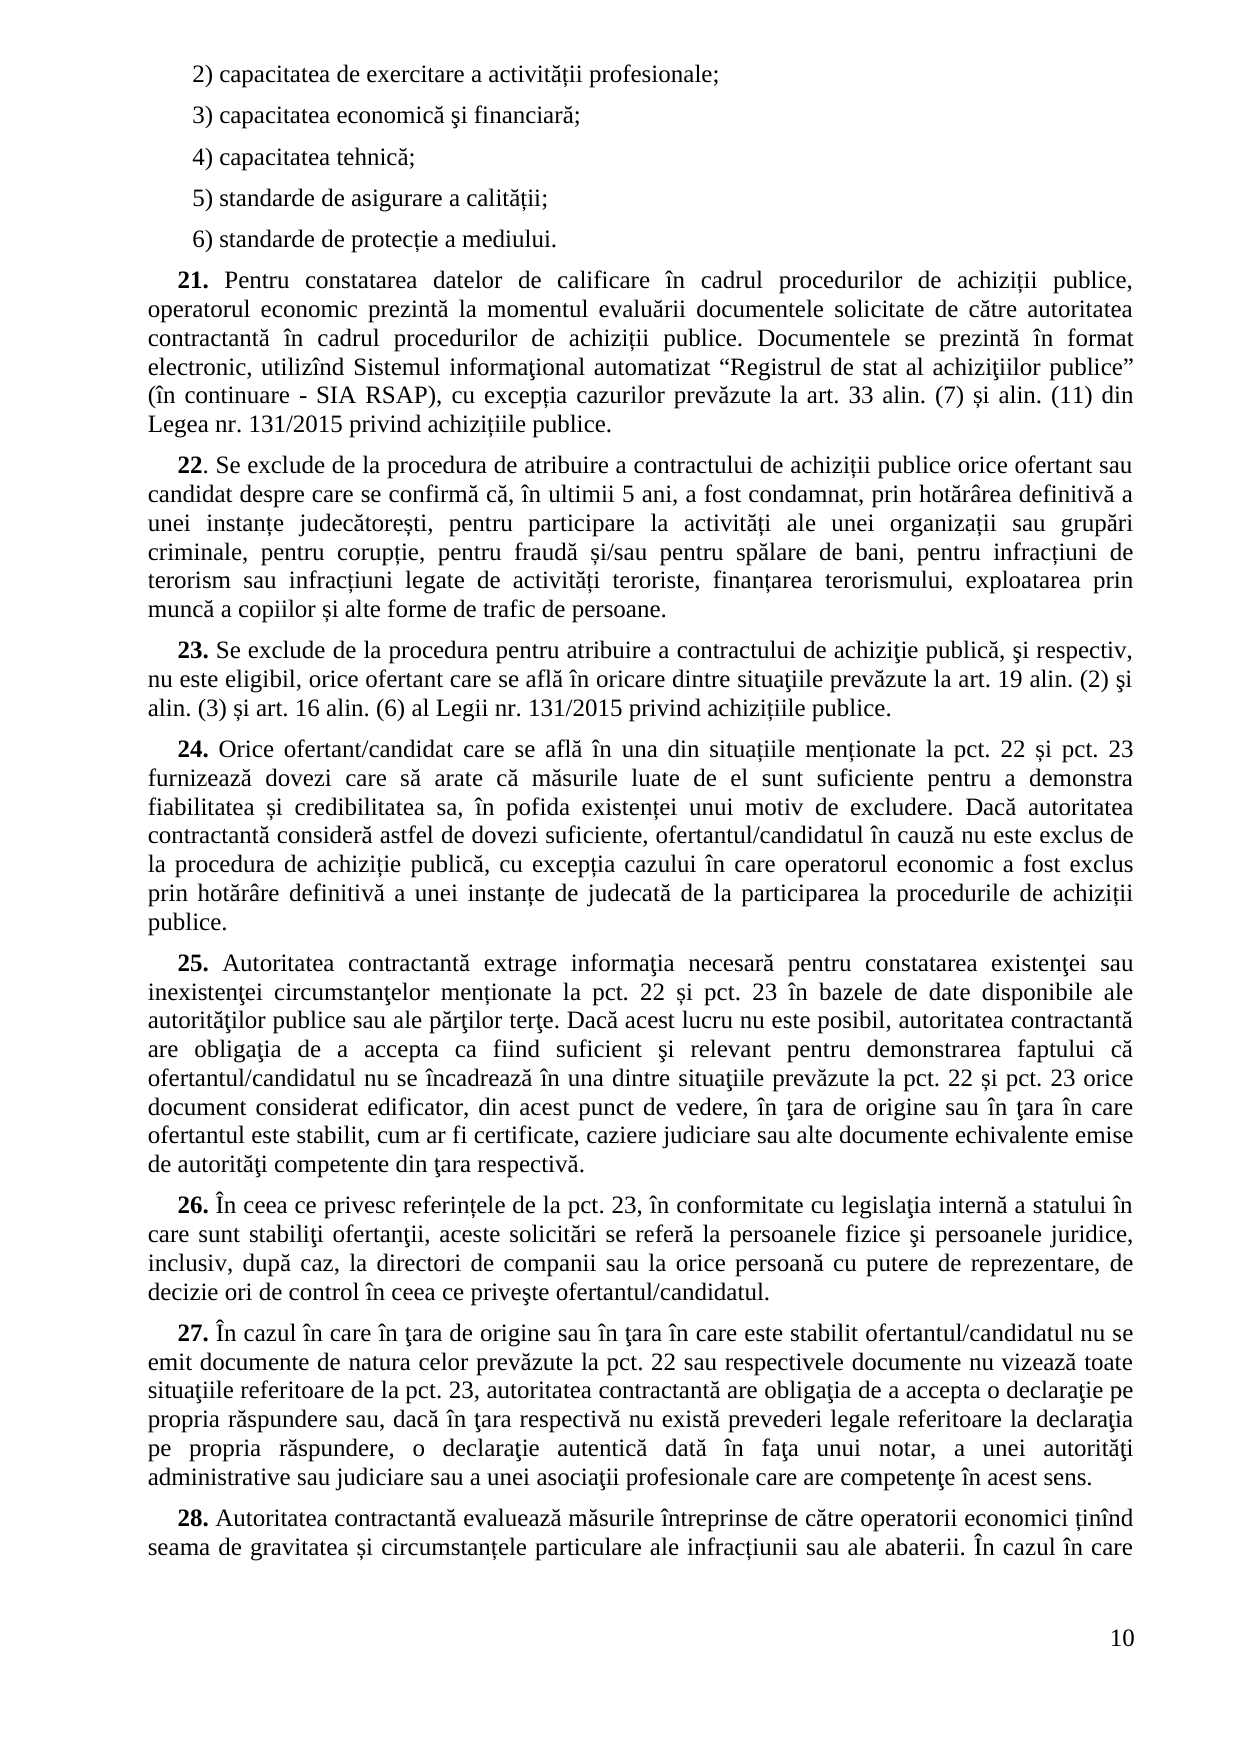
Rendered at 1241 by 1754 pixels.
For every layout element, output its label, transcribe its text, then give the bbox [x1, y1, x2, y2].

text 2) capacitatea de exercitare a activității profesionale; [192, 59, 1134, 88]
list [148, 1503, 1134, 1560]
list 22. Se exclude de la procedura de atribuire a contractului de achiziții publice orice ofertant sau candidat despre care se confirmă că, în ultimii 5 ani, a fost condamnat, prin hotărârea definitivă a unei instanțe judecătorești, pentru participare la activități ale unei organizații sau grupări criminale, pentru corupție, pentru fraudă și/sau pentru spălare de bani, pentru infracțiuni de terorism sau infracțiuni legate de activități teroriste, finanțarea terorismului, exploatarea prin muncă a copiilor și alte forme de trafic de persoane. [148, 450, 1134, 623]
list 5) standarde de asigurare a calității; [192, 183, 1134, 212]
list 25. Autoritatea contractantă extrage informaţia necesară pentru constatarea existenţei sau inexistenţei circumstanţelor menționate la pct. 22 și pct. 23 în bazele de date disponibile ale autorităţilor publice sau ale părţilor terţe. Dacă acest lucru nu este posibil, autoritatea contractantă are obligaţia de a accepta ca fiind suficient şi relevant pentru demonstrarea faptului că ofertantul/candidatul nu se încadrează în una dintre situaţiile prevăzute la pct. 22 și pct. 23 orice document considerat edificator, din acest punct de vedere, în ţara de origine sau în ţara în care ofertantul este stabilit, cum ar fi certificate, caziere judiciare sau alte documente echivalente emise de autorităţi competente din ţara respectivă. [148, 948, 1134, 1178]
list 24. Orice ofertant/candidat care se află în una din situațiile menționate la pct. 22 și pct. 23 furnizează dovezi care să arate că măsurile luate de el sunt suficiente pentru a demonstra fiabilitatea și credibilitatea sa, în pofida existenței unui motiv de excludere. Dacă autoritatea contractantă consideră astfel de dovezi suficiente, ofertantul/candidatul în cauză nu este exclus de la procedura de achiziție publică, cu excepția cazului în care operatorul economic a fost exclus prin hotărâre definitivă a unei instanțe de judecată de la participarea la procedurile de achiziții publice. [148, 734, 1134, 935]
list 6) standarde de protecție a mediului. [192, 224, 1134, 253]
list 27. În cazul în care în ţara de origine sau în ţara în care este stabilit ofertantul/candidatul nu se emit documente de natura celor prevăzute la pct. 22 sau respectivele documente nu vizează toate situaţiile referitoare de la pct. 23, autoritatea contractantă are obligaţia de a accepta o declaraţie pe propria răspundere sau, dacă în ţara respectivă nu există prevederi legale referitoare la declaraţia pe propria răspundere, o declaraţie autentică dată în faţa unui notar, a unei autorităţi administrative sau judiciare sau a unei asociaţii profesionale care are competenţe în acest sens. [148, 1318, 1134, 1490]
list 26. În ceea ce privesc referințele de la pct. 23, în conformitate cu legislaţia internă a statului în care sunt stabiliţi ofertanţii, aceste solicitări se referă la persoanele fizice şi persoanele juridice, inclusiv, după caz, la directori de companii sau la orice persoană cu putere de reprezentare, de decizie ori de control în ceea ce priveşte ofertantul/candidatul. [148, 1190, 1134, 1305]
list 4) capacitatea tehnică; [192, 142, 1134, 170]
list 3) capacitatea economică şi financiară; [192, 100, 1134, 129]
list 21. Pentru constatarea datelor de calificare în cadrul procedurilor de achiziții publice, operatorul economic prezintă la momentul evaluării documentele solicitate de către autoritatea contractantă în cadrul procedurilor de achiziții publice. Documentele se prezintă în format electronic, utilizînd Sistemul informaţional automatizat “Registrul de stat al achiziţiilor publice” (în continuare - SIA RSAP), cu excepția cazurilor prevăzute la art. 33 alin. (7) și alin. (11) din Legea nr. 131/2015 privind achizițiile publice. [148, 265, 1134, 438]
list 23. Se exclude de la procedura pentru atribuire a contractului de achiziţie publică, şi respectiv, nu este eligibil, orice ofertant care se află în oricare dintre situaţiile prevăzute la art. 19 alin. (2) şi alin. (3) și art. 16 alin. (6) al Legii nr. 131/2015 privind achizițiile publice. [148, 635, 1134, 722]
